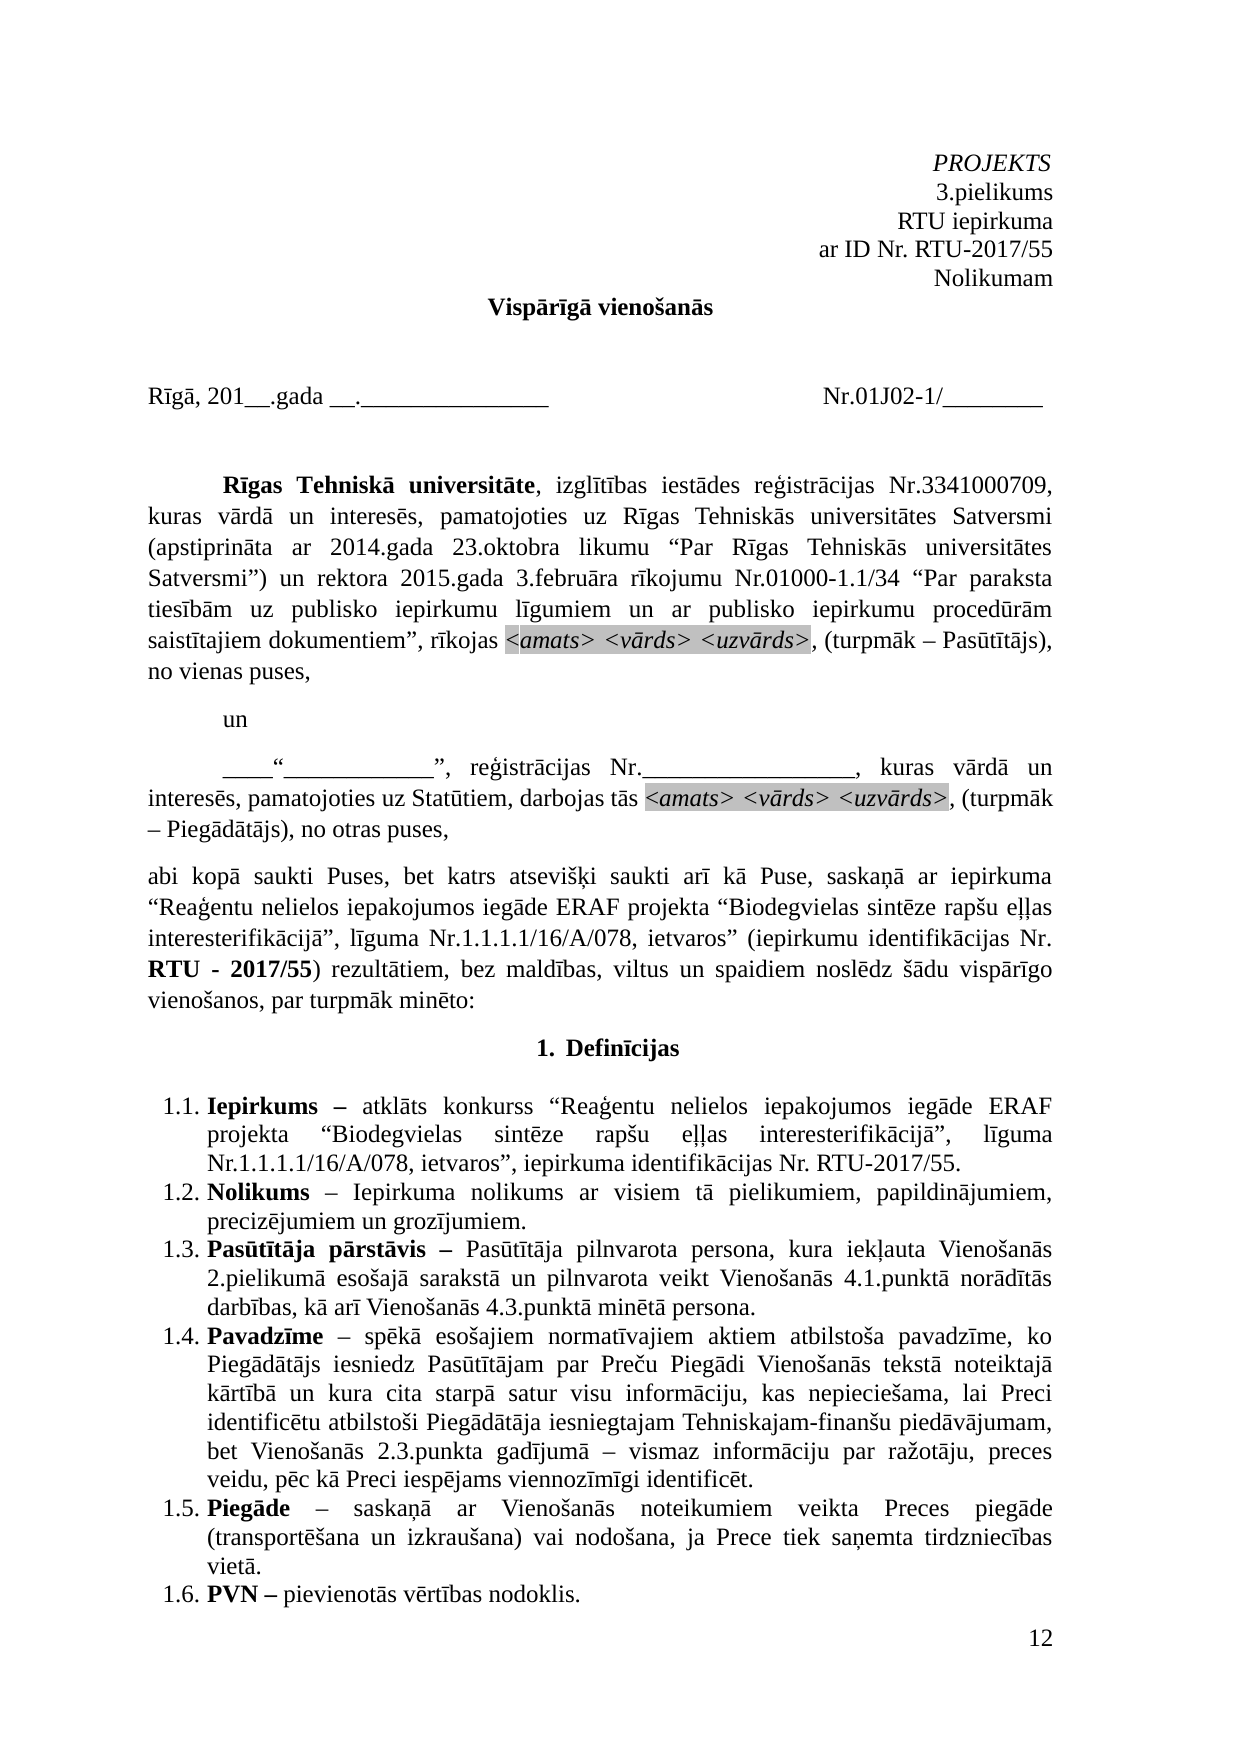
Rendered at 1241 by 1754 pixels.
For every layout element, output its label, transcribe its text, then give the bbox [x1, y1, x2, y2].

list Pavadzīme – spēkā esošajiem normatīvajiem aktiem atbilstoša pavadzīme, ko Piegādātājs iesniedz Pasūtītājam par Preču Piegādi Vienošanās tekstā noteiktajā kārtībā un kura cita starpā satur visu informāciju, kas nepieciešama, lai Preci identificētu atbilstoši Piegādātāja iesniegtajam Tehniskajam-finanšu piedāvājumam, bet Vienošanās 2.3.punkta gadījumā – vismaz informāciju par ražotāju, preces veidu, pēc kā Preci iespējams viennozīmīgi identificēt. [162, 1321, 1053, 1493]
list Definīcijas [162, 1033, 1053, 1062]
text Nolikumam [148, 263, 1053, 292]
text ar ID Nr. RTU-2017/55 [148, 234, 1053, 263]
list Nolikums – Iepirkuma nolikums ar visiem tā pielikumiem, papildinājumiem, precizējumiem un grozījumiem. [162, 1177, 1053, 1234]
text Rīgas Tehniskā universitāte, izglītības iestādes reģistrācijas Nr.3341000709, kuras vārdā un interesēs, pamatojoties uz Rīgas Tehniskās universitātes Satversmi (apstiprināta ar 2014.gada 23.oktobra likumu “Par Rīgas Tehniskās universitātes Satversmi”) un rektora 2015.gada 3.februāra rīkojumu Nr.01000-1.1/34 “Par paraksta tiesībām uz publisko iepirkumu līgumiem un ar publisko iepirkumu procedūrām saistītajiem dokumentiem”, rīkojas <amats> <vārds> <uzvārds>, (turpmāk – Pasūtītājs), no vienas puses, [148, 470, 1053, 685]
text Vispārīgā vienošanās [148, 292, 1053, 321]
text abi kopā saukti Puses, bet katrs atsevišķi saukti arī kā Puse, saskaņā ar iepirkuma “Reaģentu nelielos iepakojumos iegāde ERAF projekta “Biodegvielas sintēze rapšu eļļas interesterifikācijā”, līguma Nr.1.1.1.1/16/A/078, ietvaros” (iepirkumu identifikācijas Nr. RTU - 2017/55) rezultātiem, bez maldības, viltus un spaidiem noslēdz šādu vispārīgo vienošanos, par turpmāk minēto: [148, 861, 1053, 1014]
text un [148, 704, 1053, 733]
list PVN – pievienotās vērtības nodoklis. [162, 1579, 1053, 1608]
text PROJEKTS [148, 148, 1053, 177]
text 3.pielikums [148, 177, 1053, 206]
list Iepirkums – atklāts konkurss “Reaģentu nelielos iepakojumos iegāde ERAF projekta “Biodegvielas sintēze rapšu eļļas interesterifikācijā”, līguma Nr.1.1.1.1/16/A/078, ietvaros”, iepirkuma identifikācijas Nr. RTU-2017/55. [162, 1091, 1053, 1177]
list Piegāde – saskaņā ar Vienošanās noteikumiem veikta Preces piegāde (transportēšana un izkraušana) vai nodošana, ja Prece tiek saņemta tirdzniecības vietā. [162, 1493, 1053, 1579]
text ____“____________”, reģistrācijas Nr._________________, kuras vārdā un interesēs, pamatojoties uz Statūtiem, darbojas tās <amats> <vārds> <uzvārds>, (turpmāk – Piegādātājs), no otras puses, [148, 752, 1053, 842]
text Rīgā, 201__.gada __._______________ Nr.01J02-1/________ [148, 381, 1053, 410]
text RTU iepirkuma [148, 206, 1053, 234]
list Pasūtītāja pārstāvis – Pasūtītāja pilnvarota persona, kura iekļauta Vienošanās 2.pielikumā esošajā sarakstā un pilnvarota veikt Vienošanās 4.1.punktā norādītās darbības, kā arī Vienošanās 4.3.punktā minētā persona. [162, 1234, 1053, 1321]
